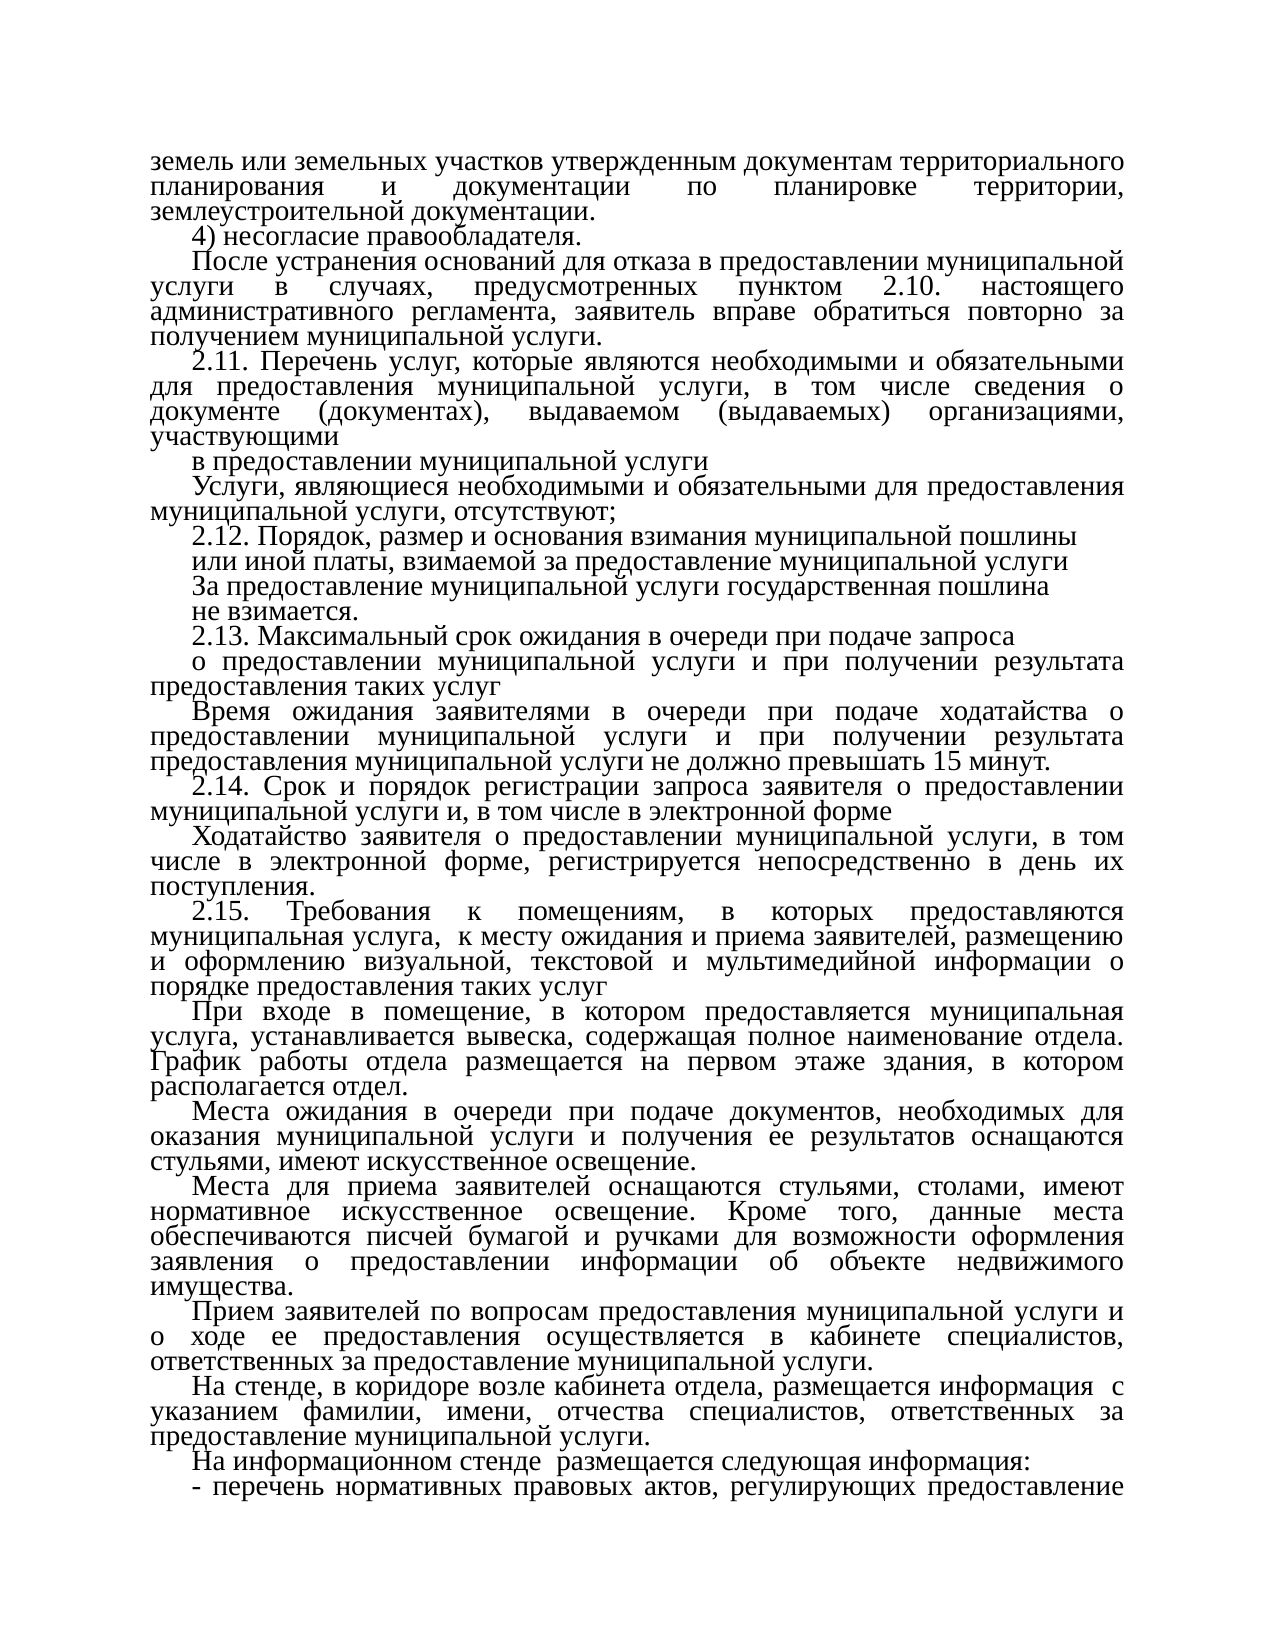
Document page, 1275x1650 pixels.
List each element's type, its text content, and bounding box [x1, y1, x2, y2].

text Места ожидания в очереди при подаче документов, необходимых для оказания муниципальной услуги и получения ее результатов оснащаются стульями, имеют искусственное освещение. [150, 1100, 1125, 1175]
text о предоставлении муниципальной услуги и при получении результата предоставления таких услуг [150, 650, 1125, 700]
text На информационном стенде размещается следующая информация: [275, 1450, 907, 1475]
text Время ожидания заявителями в очереди при подаче ходатайства о предоставлении муниципальной услуги и при получении результата предоставления муниципальной услуги не должно превышать 15 минут. [150, 700, 1125, 775]
text На информационном стенде размещается следующая информация: [910, 1450, 1125, 1475]
text За предоставление муниципальной услуги государственная пошлина [150, 575, 1125, 600]
text 4) несогласие правообладателя. [150, 225, 1125, 250]
text При входе в помещение, в котором предоставляется муниципальная услуга, устанавливается вывеска, содержащая полное наименование отдела. График работы отдела размещается на первом этаже здания, в котором располагается отдел. [150, 1000, 1125, 1100]
text не взимается. [150, 600, 1125, 625]
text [150, 1475, 1125, 1500]
text Услуги, являющиеся необходимыми и обязательными для предоставления муниципальной услуги, отсутствуют; [150, 475, 1125, 525]
text или иной платы, взимаемой за предоставление муниципальной услуги [150, 550, 1125, 575]
text Места для приема заявителей оснащаются стульями, столами, имеют нормативное искусственное освещение. Кроме того, данные места обеспечиваются писчей бумагой и ручками для возможности оформления заявления о предоставлении информации об объекте недвижимого имущества. [150, 1175, 1125, 1300]
text в предоставлении муниципальной услуги [150, 450, 1125, 475]
text 2.12. Порядок, размер и основания взимания муниципальной пошлины [150, 525, 1125, 550]
text 2.15. Требования к помещениям, в которых предоставляются муниципальная услуга, к месту ожидания и приема заявителей, размещению и оформлению визуальной, текстовой и мультимедийной информации о порядке предоставления таких услуг [150, 900, 1125, 1000]
text 2.11. Перечень услуг, которые являются необходимыми и обязательными для предоставления муниципальной услуги, в том числе сведения о документе (документах), выдаваемом (выдаваемых) организациями, участвующими [150, 350, 1125, 450]
text 2.14. Срок и порядок регистрации запроса заявителя о предоставлении муниципальной услуги и, в том числе в электронной форме [150, 775, 1125, 825]
text После устранения оснований для отказа в предоставлении муниципальной услуги в случаях, предусмотренных пунктом 2.10. настоящего административного регламента, заявитель вправе обратиться повторно за получением муниципальной услуги. [150, 250, 1125, 350]
text Прием заявителей по вопросам предоставления муниципальной услуги и о ходе ее предоставления осуществляется в кабинете специалистов, ответственных за предоставление муниципальной услуги. [150, 1300, 1125, 1375]
text Ходатайство заявителя о предоставлении муниципальной услуги, в том числе в электронной форме, регистрируется непосредственно в день их поступления. [150, 825, 1125, 900]
text 2.13. Максимальный срок ожидания в очереди при подаче запроса [150, 625, 1125, 650]
text На стенде, в коридоре возле кабинета отдела, размещается информация с указанием фамилии, имени, отчества специалистов, ответственных за предоставление муниципальной услуги. [150, 1375, 1125, 1450]
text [150, 150, 1125, 225]
